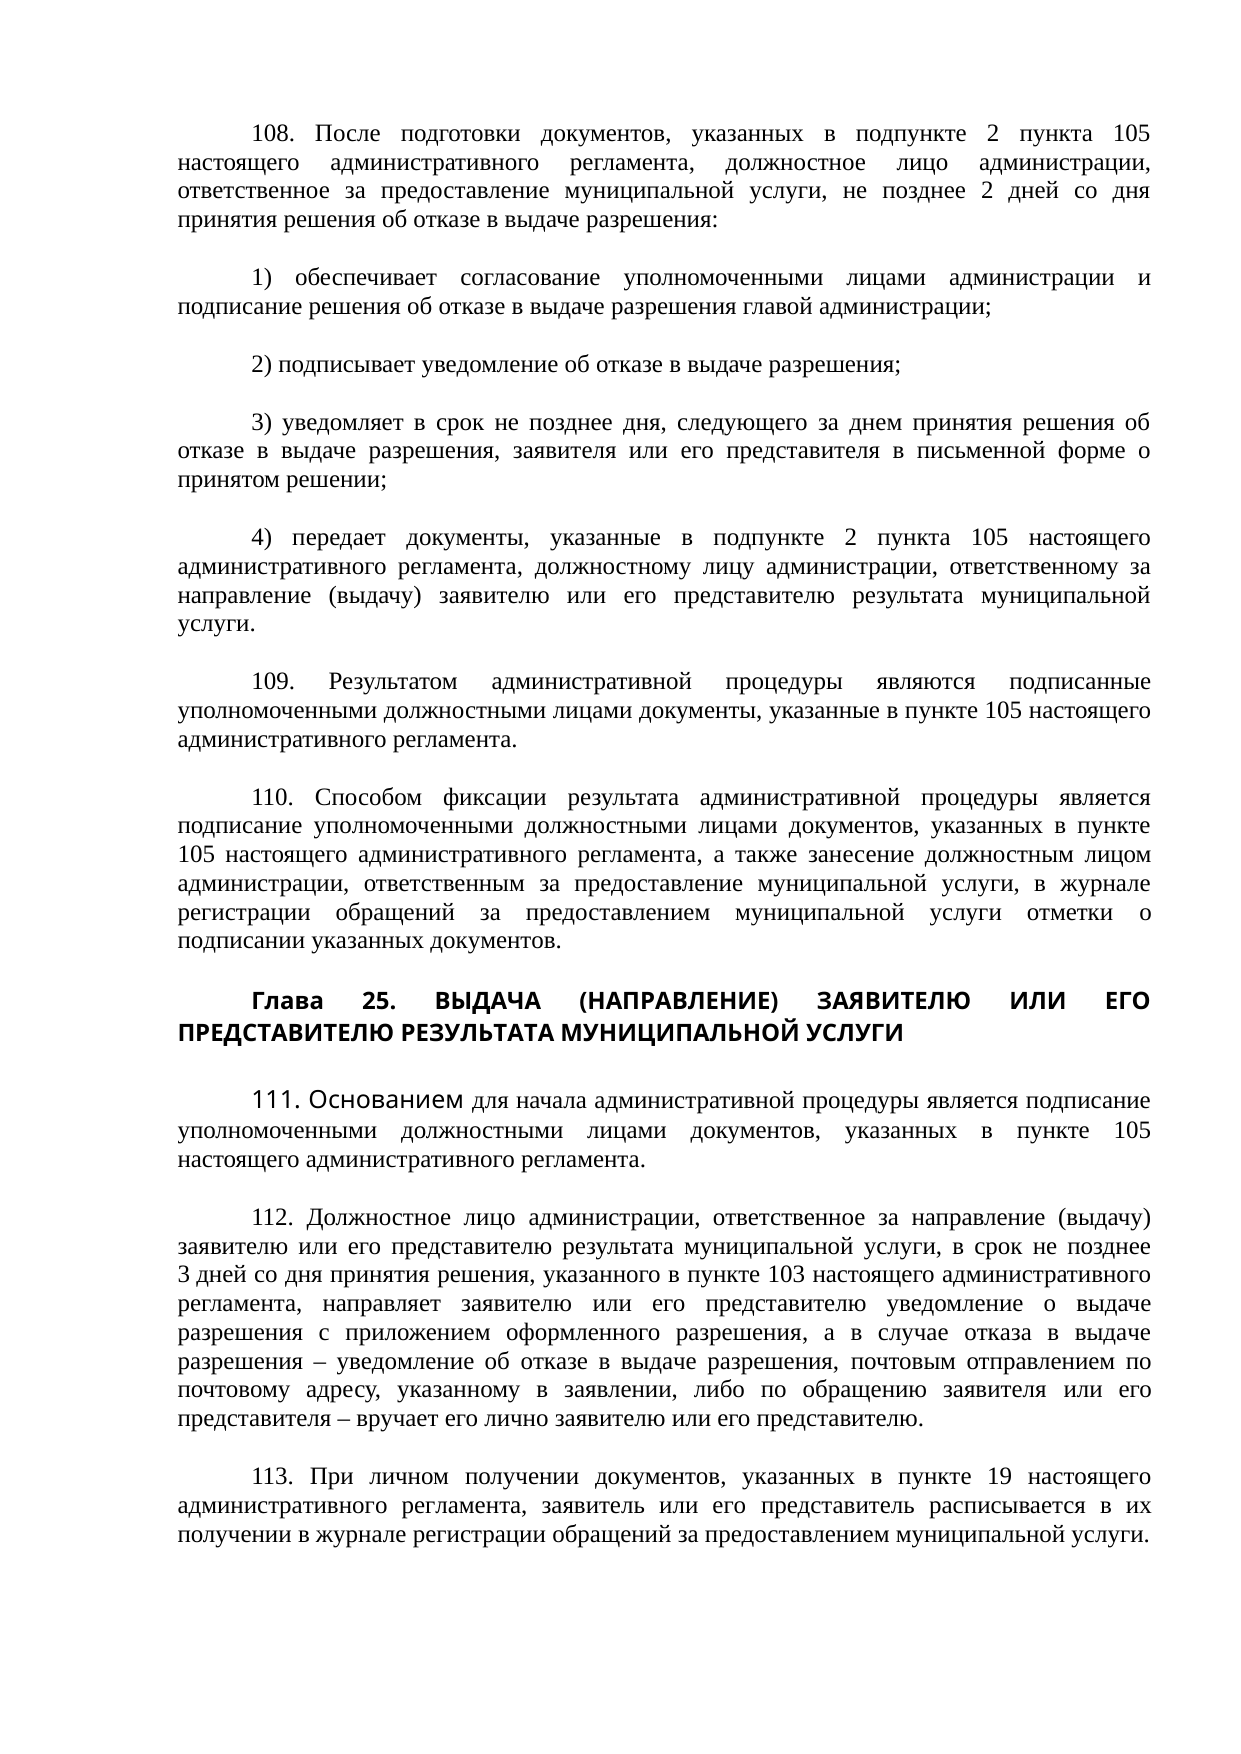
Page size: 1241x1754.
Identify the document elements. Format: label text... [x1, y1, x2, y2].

text 3) уведомляет в срок не позднее дня, следующего за днем принятия решения об отказе в выдаче разрешения, заявителя или его представителя в письменной форме о принятом решении; [177, 407, 1152, 493]
text 2) подписывает уведомление об отказе в выдаче разрешения; [177, 349, 1152, 378]
text 111. Основанием для начала административной процедуры является подписание уполномоченными должностными лицами документов, указанных в пункте 105 настоящего административного регламента. [177, 1081, 1152, 1173]
text 110. Способом фиксации результата административной процедуры является подписание уполномоченными должностными лицами документов, указанных в пункте 105 настоящего административного регламента, а также занесение должностным лицом администрации, ответственным за предоставление муниципальной услуги, в журнале регистрации обращений за предоставлением муниципальной услуги отметки о подписании указанных документов. [177, 782, 1152, 954]
text 108. После подготовки документов, указанных в подпункте 2 пункта 105 настоящего административного регламента, должностное лицо администрации, ответственное за предоставление муниципальной услуги, не позднее 2 дней со дня принятия решения об отказе в выдаче разрешения: [177, 118, 1152, 233]
text 4) передает документы, указанные в подпункте 2 пункта 105 настоящего административного регламента, должностному лицу администрации, ответственному за направление (выдачу) заявителю или его представителю результата муниципальной услуги. [177, 522, 1152, 637]
text 109. Результатом административной процедуры являются подписанные уполномоченными должностными лицами документы, указанные в пункте 105 настоящего административного регламента. [177, 666, 1152, 753]
text 113. При личном получении документов, указанных в пункте 19 настоящего административного регламента, заявитель или его представитель расписывается в их получении в журнале регистрации обращений за предоставлением муниципальной услуги. [177, 1461, 1152, 1547]
text Глава 25. ВЫДАЧА (НАПРАВЛЕНИЕ) ЗАЯВИТЕЛЮ ИЛИ ЕГО ПРЕДСТАВИТЕЛЮ РЕЗУЛЬТАТА МУНИЦИПАЛЬНОЙ УСЛУГИ [177, 983, 1152, 1049]
text 112. Должностное лицо администрации, ответственное за направление (выдачу) заявителю или его представителю результата муниципальной услуги, в срок не позднее 3 дней со дня принятия решения, указанного в пункте 103 настоящего административного регламента, направляет заявителю или его представителю уведомление о выдаче разрешения с приложением оформленного разрешения, а в случае отказа в выдаче разрешения – уведомление об отказе в выдаче разрешения, почтовым отправлением по почтовому адресу, указанному в заявлении, либо по обращению заявителя или его представителя – вручает его лично заявителю или его представителю. [177, 1202, 1152, 1432]
text 1) обеспечивает согласование уполномоченными лицами администрации и подписание решения об отказе в выдаче разрешения главой администрации; [177, 262, 1152, 320]
